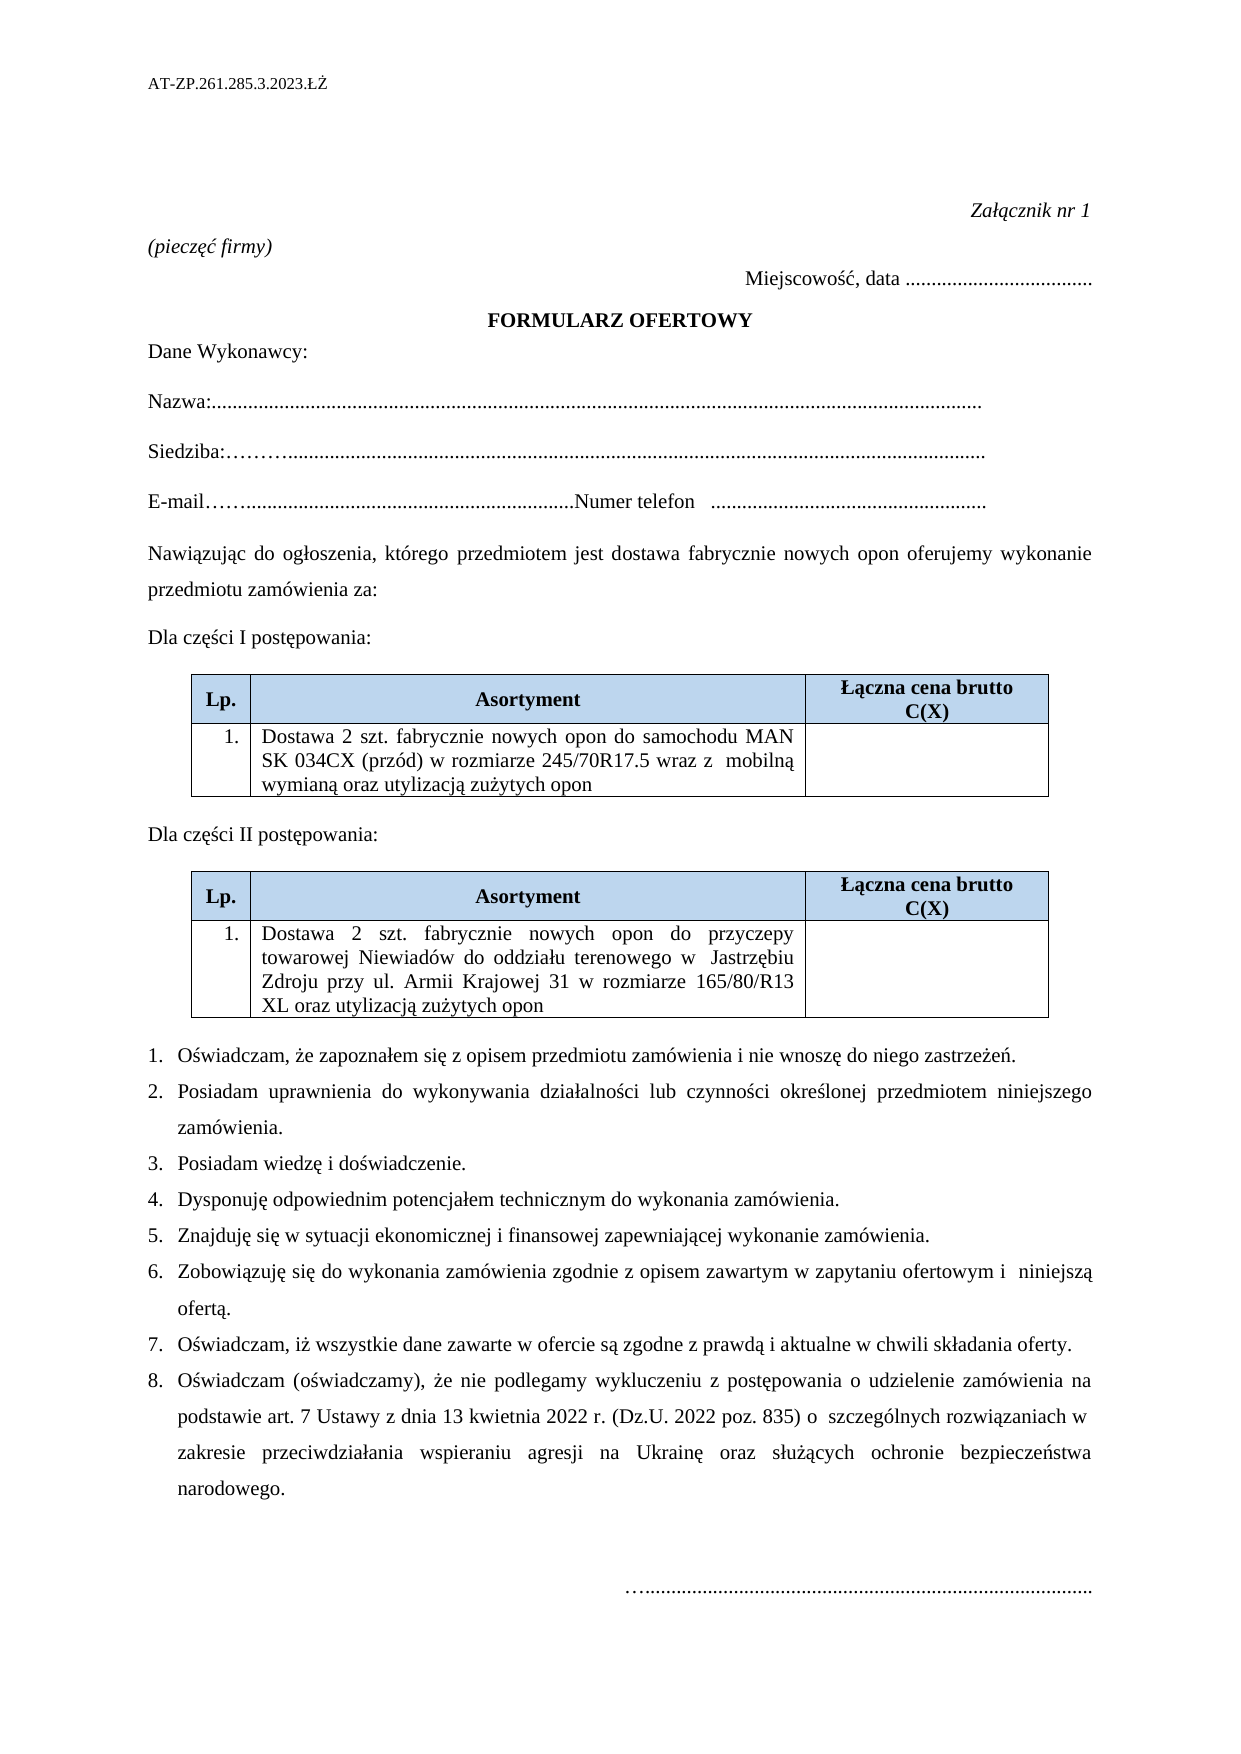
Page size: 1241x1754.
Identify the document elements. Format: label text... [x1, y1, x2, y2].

table_cell 1. [192, 921, 250, 1017]
list Zobowiązuję się do wykonania zamówienia zgodnie z opisem zawartym w zapytaniu ofertowym i niniejszą ofertą. [148, 1259, 1093, 1319]
text Załącznik nr 1 [148, 198, 1093, 222]
text (pieczęć firmy) [148, 234, 1093, 258]
text Dane Wykonawcy: [148, 332, 1093, 366]
list Oświadczam (oświadczamy), że nie podlegamy wykluczeniu z postępowania o udzielenie zamówienia na podstawie art. 7 Ustawy z dnia 13 kwietnia 2022 r. (Dz.U. 2022 poz. 835) o szczególnych rozwiązaniach w zakresie przeciwdziałania wspieraniu agresji na Ukrainę oraz służących ochronie bezpieczeństwa narodowego. [148, 1368, 1093, 1500]
table_header Łączna cena brutto C(X) [806, 675, 1048, 723]
table_header Łączna cena brutto C(X) [806, 872, 1048, 920]
list Znajduję się w sytuacji ekonomicznej i finansowej zapewniającej wykonanie zamówienia. [148, 1223, 1093, 1247]
table_header Lp. [192, 872, 250, 920]
text Miejscowość, data .................................... [148, 258, 1093, 292]
table_header Asortyment [251, 872, 805, 920]
text Siedziba:………...................................................................................................................................... [148, 432, 1093, 466]
list Posiadam uprawnienia do wykonywania działalności lub czynności określonej przedmiotem niniejszego zamówienia. [148, 1079, 1093, 1139]
list Oświadczam, że zapoznałem się z opisem przedmiotu zamówienia i nie wnoszę do niego zastrzeżeń. [148, 1043, 1093, 1067]
text FORMULARZ OFERTOWY [148, 308, 1093, 332]
list Dysponuję odpowiednim potencjałem technicznym do wykonania zamówienia. [148, 1187, 1093, 1211]
table_header Asortyment [251, 675, 805, 723]
table_cell Dostawa 2 szt. fabrycznie nowych opon do przyczepy towarowej Niewiadów do oddziału terenowego w Jastrzębiu Zdroju przy ul. Armii Krajowej 31 w rozmiarze 165/80/R13 XL oraz utylizacją zużytych opon [251, 921, 805, 1017]
text …...................................................................................... [148, 1574, 1093, 1598]
text Dla części I postępowania: [148, 625, 1093, 649]
text Nazwa:.................................................................................................................................................... [148, 382, 1093, 416]
text Nawiązując do ogłoszenia, którego przedmiotem jest dostawa fabrycznie nowych opon oferujemy wykonanie przedmiotu zamówienia za: [148, 541, 1093, 601]
table_cell 1. [192, 724, 250, 796]
list Oświadczam, iż wszystkie dane zawarte w ofercie są zgodne z prawdą i aktualne w chwili składania oferty. [148, 1332, 1093, 1356]
list Posiadam wiedzę i doświadczenie. [148, 1151, 1093, 1175]
table_cell [806, 921, 1048, 1017]
table_header Lp. [192, 675, 250, 723]
text E-mail……...............................................................Numer telefon ..................................................... [148, 482, 1093, 516]
table_cell [806, 724, 1048, 796]
text Dla części II postępowania: [148, 822, 1093, 846]
table_cell Dostawa 2 szt. fabrycznie nowych opon do samochodu MAN SK 034CX (przód) w rozmiarze 245/70R17.5 wraz z mobilną wymianą oraz utylizacją zużytych opon [251, 724, 805, 796]
